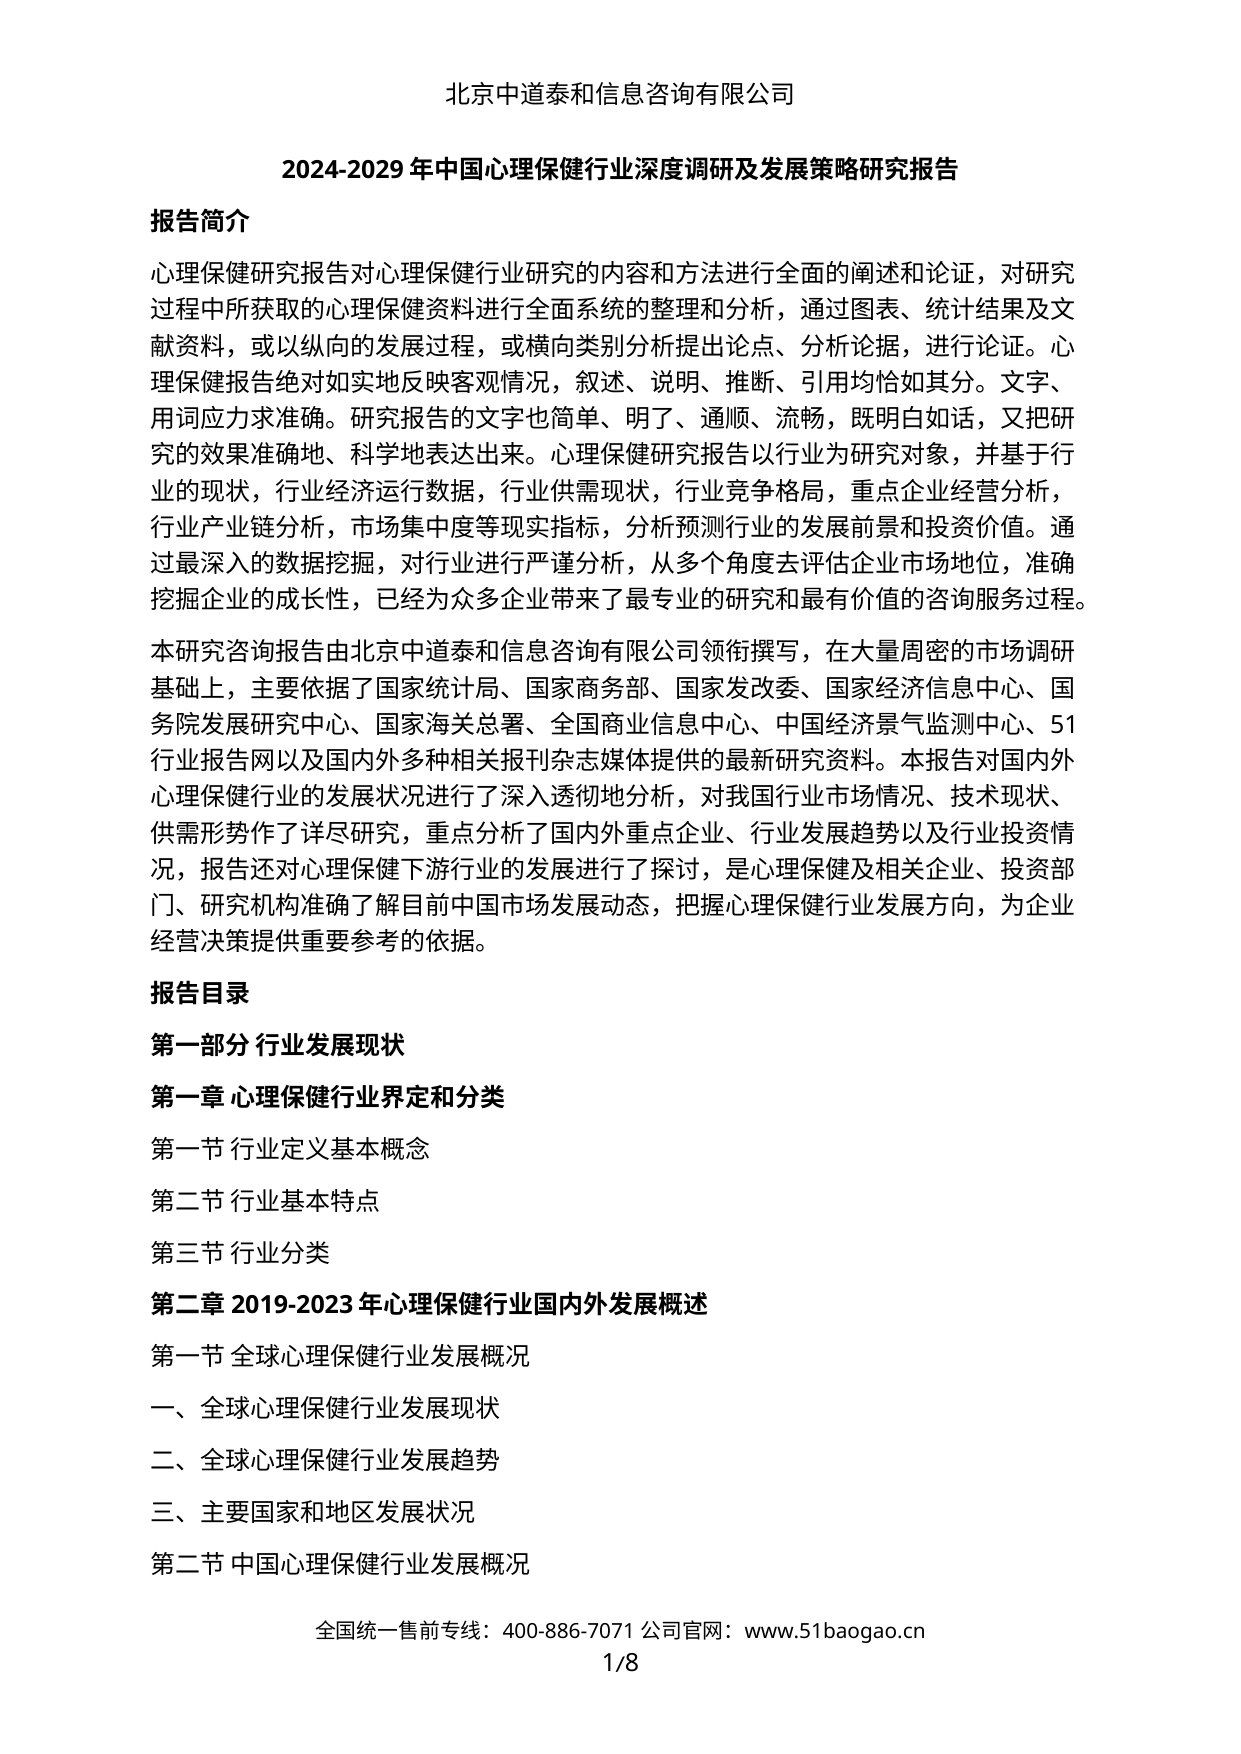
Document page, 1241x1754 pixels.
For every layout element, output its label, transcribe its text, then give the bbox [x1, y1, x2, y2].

text 心理保健研究报告对心理保健行业研究的内容和方法进行全面的阐述和论证，对研究过程中所获取的心理保健资料进行全面系统的整理和分析，通过图表、统计结果及文献资料，或以纵向的发展过程，或横向类别分析提出论点、分析论据，进行论证。心理保健报告绝对如实地反映客观情况，叙述、说明、推断、引用均恰如其分。文字、用词应力求准确。研究报告的文字也简单、明了、通顺、流畅，既明白如话，又把研究的效果准确地、科学地表达出来。心理保健研究报告以行业为研究对象，并基于行业的现状，行业经济运行数据，行业供需现状，行业竞争格局，重点企业经营分析，行业产业链分析，市场集中度等现实指标，分析预测行业的发展前景和投资价值。通过最深入的数据挖掘，对行业进行严谨分析，从多个角度去评估企业市场地位，准确挖掘企业的成长性，已经为众多企业带来了最专业的研究和最有价值的咨询服务过程。 [150, 254, 1090, 616]
text 第二章 2019-2023年心理保健行业国内外发展概述 [150, 1285, 1090, 1321]
text 第一部分 行业发展现状 [150, 1026, 1090, 1062]
text 三、主要国家和地区发展状况 [150, 1492, 1090, 1529]
text 第三节 行业分类 [150, 1233, 1090, 1269]
text 报告简介 [150, 202, 1090, 238]
text 第一节 行业定义基本概念 [150, 1129, 1090, 1166]
text 二、全球心理保健行业发展趋势 [150, 1441, 1090, 1477]
text 第二节 中国心理保健行业发展概况 [150, 1544, 1090, 1581]
text 一、全球心理保健行业发展现状 [150, 1389, 1090, 1425]
text 第一章 心理保健行业界定和分类 [150, 1077, 1090, 1114]
text 本研究咨询报告由北京中道泰和信息咨询有限公司领衔撰写，在大量周密的市场调研基础上，主要依据了国家统计局、国家商务部、国家发改委、国家经济信息中心、国务院发展研究中心、国家海关总署、全国商业信息中心、中国经济景气监测中心、51行业报告网以及国内外多种相关报刊杂志媒体提供的最新研究资料。本报告对国内外心理保健行业的发展状况进行了深入透彻地分析，对我国行业市场情况、技术现状、供需形势作了详尽研究，重点分析了国内外重点企业、行业发展趋势以及行业投资情况，报告还对心理保健下游行业的发展进行了探讨，是心理保健及相关企业、投资部门、研究机构准确了解目前中国市场发展动态，把握心理保健行业发展方向，为企业经营决策提供重要参考的依据。 [150, 632, 1090, 958]
text 第二节 行业基本特点 [150, 1181, 1090, 1217]
text 报告目录 [150, 974, 1090, 1010]
text 第一节 全球心理保健行业发展概况 [150, 1337, 1090, 1373]
text 2024-2029年中国心理保健行业深度调研及发展策略研究报告 [150, 150, 1090, 186]
